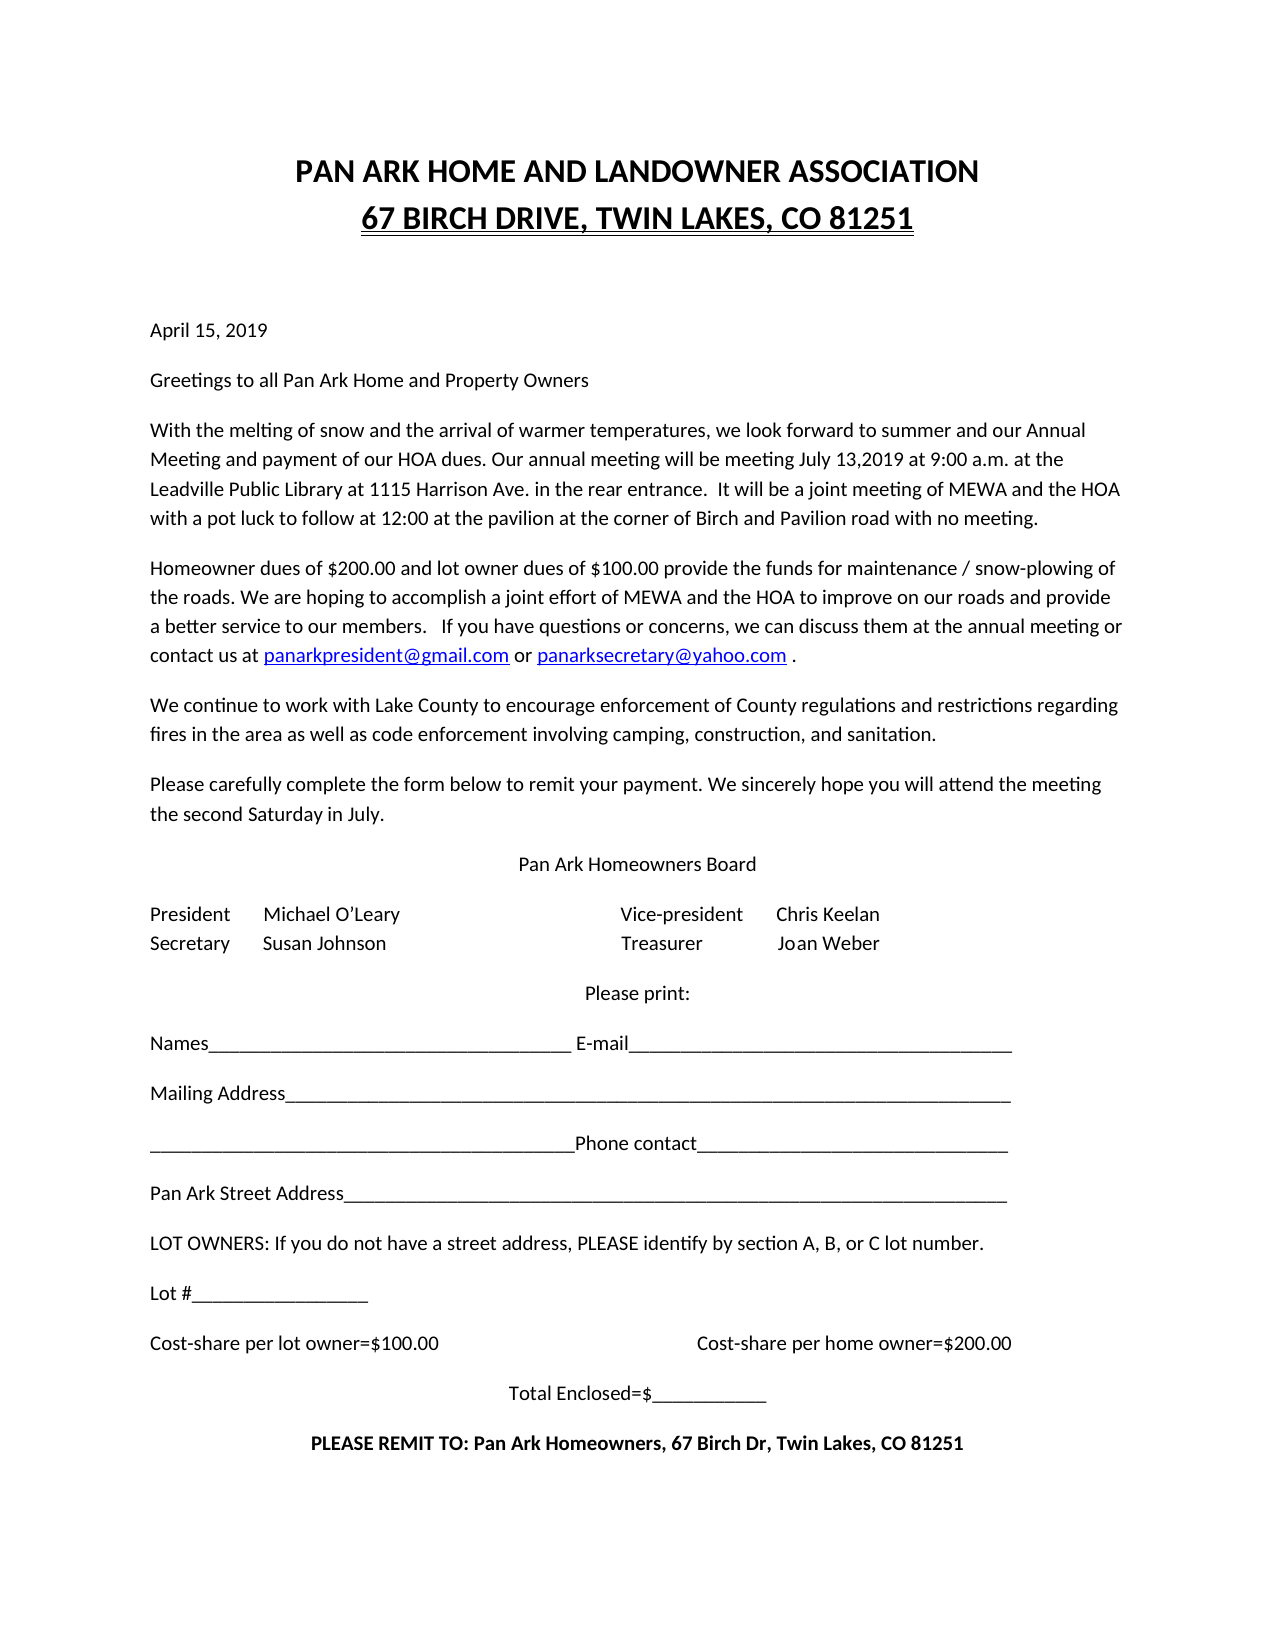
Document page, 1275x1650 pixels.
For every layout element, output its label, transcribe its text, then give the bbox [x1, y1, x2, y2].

text Homeowner dues of $200.00 and lot owner dues of $100.00 provide the funds for maintenance / snow-plowing of the roads. We are hoping to accomplish a joint effort of MEWA and the HOA to improve on our roads and provide a better service to our members. If you have questions or concerns, we can discuss them at the annual meeting or contact us at panarkpresident@gmail.com or panarksecretary@yahoo.com . [150, 555, 1125, 668]
text Pan Ark Street Address________________________________________________________________ [150, 1180, 1125, 1205]
text Pan Ark Homeowners Board [150, 851, 1125, 876]
text Mailing Address______________________________________________________________________ [150, 1080, 1125, 1105]
text Please carefully complete the form below to remit your payment. We sincerely hope you will attend the meeting the second Saturday in July. [150, 772, 1125, 826]
text Lot #_________________ [150, 1280, 1125, 1305]
text Please print: [150, 980, 1125, 1005]
text Names___________________________________ E-mail_____________________________________ [150, 1030, 1125, 1055]
text PLEASE REMIT TO: Pan Ark Homeowners, 67 Birch Dr, Twin Lakes, CO 81251 [150, 1430, 1125, 1455]
text PAN ARK HOME AND LANDOWNER ASSOCIATION 67 BIRCH DRIVE, TWIN LAKES, CO 81251 [150, 150, 1125, 237]
text Greetings to all Pan Ark Home and Property Owners [150, 367, 1125, 393]
text Cost-share per lot owner=$100.00 Cost-share per home owner=$200.00 [150, 1330, 1125, 1355]
text Total Enclosed=$___________ [150, 1380, 1125, 1405]
text With the melting of snow and the arrival of warmer temperatures, we look forward to summer and our Annual Meeting and payment of our HOA dues. Our annual meeting will be meeting July 13,2019 at 9:00 a.m. at the Leadville Public Library at 1115 Harrison Ave. in the rear entrance. It will be a joint meeting of MEWA and the HOA with a pot luck to follow at 12:00 at the pavilion at the corner of Birch and Pavilion road with no meeting. [150, 417, 1125, 530]
text _________________________________________Phone contact______________________________ [150, 1130, 1125, 1155]
text April 15, 2019 [150, 317, 1125, 343]
text President Michael O’Leary Vice-president Chris Keelan Secretary Susan Johnson Treasurer Joan Weber [150, 901, 1125, 955]
text We continue to work with Lake County to encourage enforcement of County regulations and restrictions regarding fires in the area as well as code enforcement involving camping, construction, and sanitation. [150, 692, 1125, 747]
text LOT OWNERS: If you do not have a street address, PLEASE identify by section A, B, or C lot number. [150, 1230, 1125, 1255]
